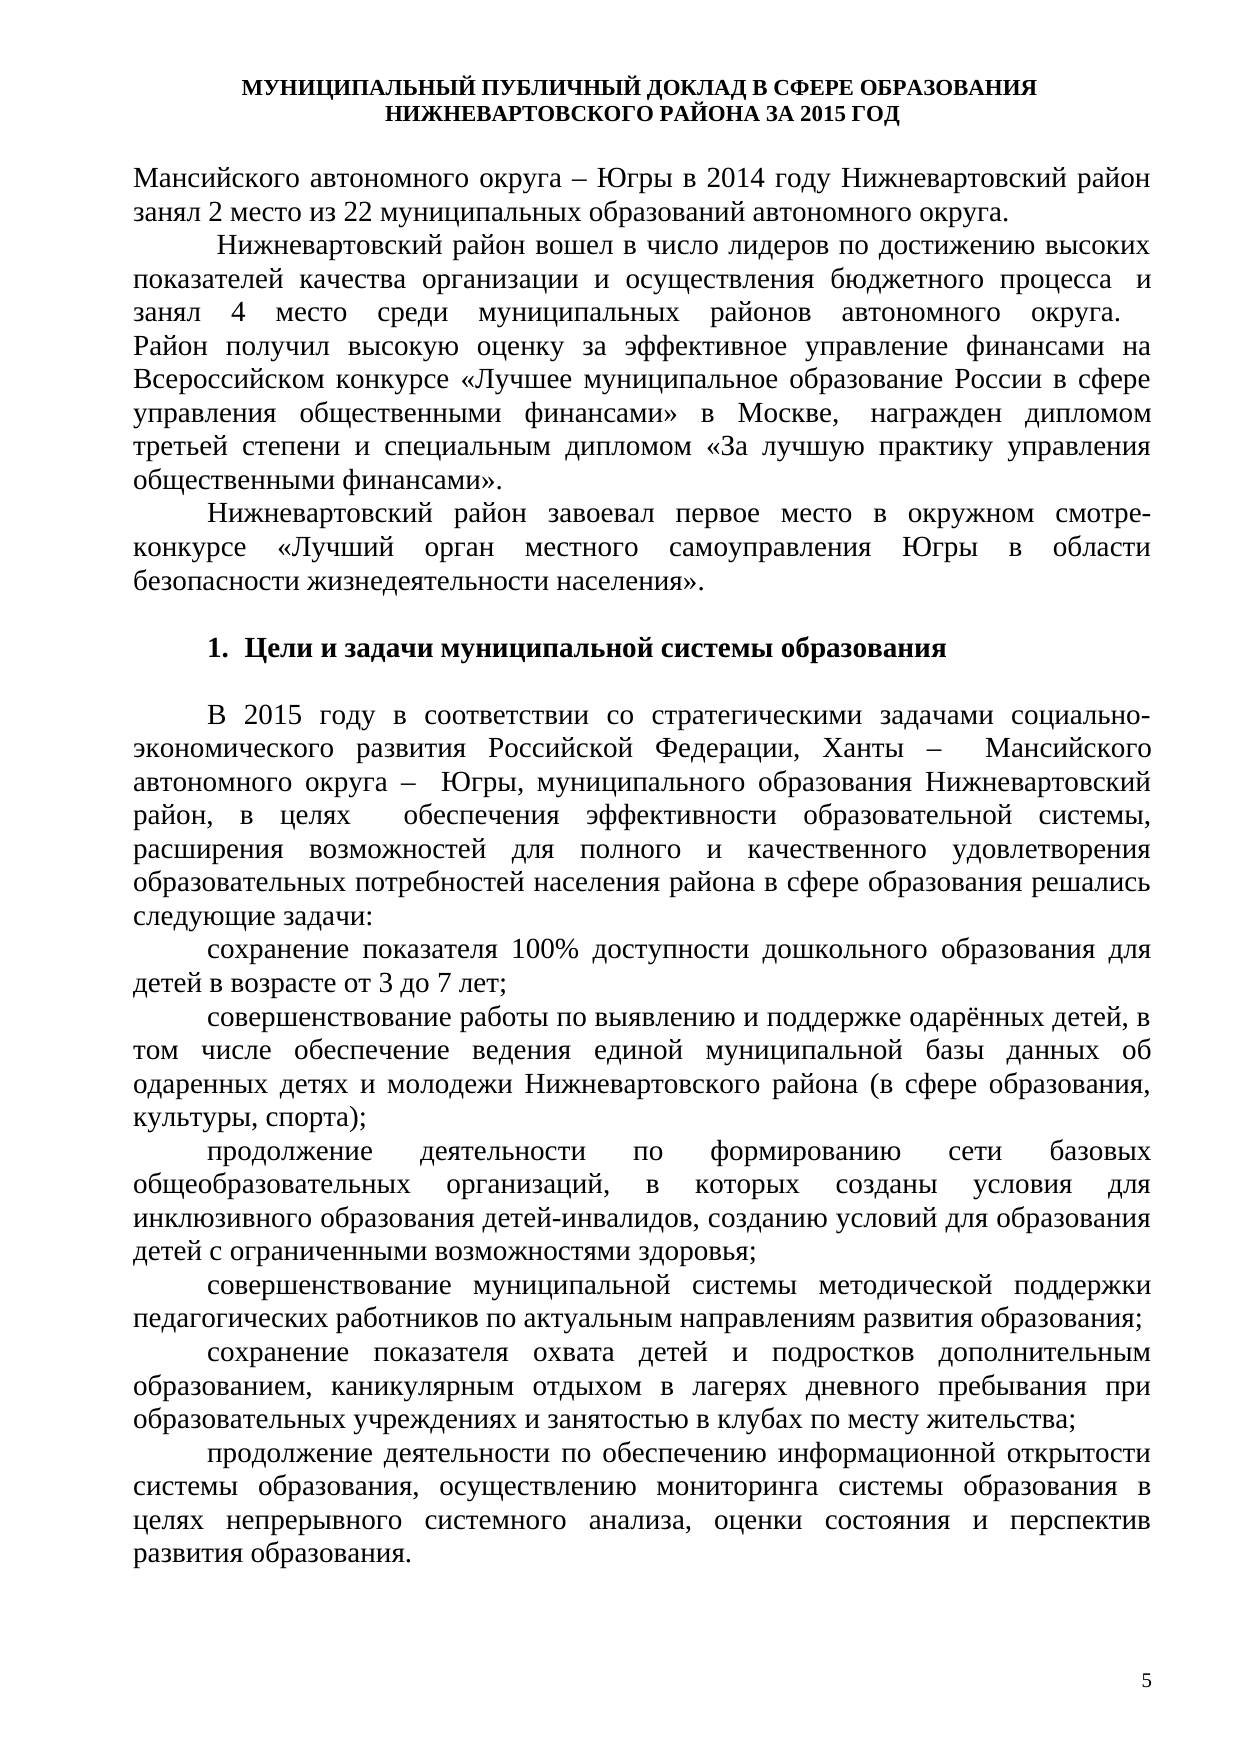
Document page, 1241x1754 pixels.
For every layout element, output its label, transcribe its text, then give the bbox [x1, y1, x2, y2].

text сохранение показателя охвата детей и подростков дополнительным образованием, каникулярным отдыхом в лагерях дневного пребывания при образовательных учреждениях и занятостью в клубах по месту жительства; [133, 1334, 1152, 1435]
text Нижневартовский район вошел в число лидеров по достижению высоких показателей качества организации и осуществления бюджетного процесса и занял 4 место среди муниципальных районов автономного округа. Район получил высокую оценку за эффективное управление финансами на Всероссийском конкурсе «Лучшее муниципальное образование России в сфере управления общественными финансами» в Москве, награжден дипломом третьей степени и специальным дипломом «За лучшую практику управления общественными финансами». [133, 227, 1152, 496]
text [133, 160, 1152, 227]
text продолжение деятельности по обеспечению информационной открытости системы образования, осуществлению мониторинга системы образования в целях непрерывного системного анализа, оценки состояния и перспектив развития образования. [133, 1435, 1152, 1569]
text продолжение деятельности по формированию сети базовых общеобразовательных организаций, в которых созданы условия для инклюзивного образования детей-инвалидов, созданию условий для образования детей с ограниченными возможностями здоровья; [133, 1133, 1152, 1267]
text совершенствование работы по выявлению и поддержке одарённых детей, в том числе обеспечение ведения единой муниципальной базы данных об одаренных детях и молодежи Нижневартовского района (в сфере образования, культуры, спорта); [133, 999, 1152, 1133]
text Нижневартовский район завоевал первое место в окружном смотре-конкурсе «Лучший орган местного самоуправления Югры в области безопасности жизнедеятельности населения». [133, 496, 1152, 596]
text сохранение показателя 100% доступности дошкольного образования для детей в возрасте от 3 до 7 лет; [133, 932, 1152, 999]
text В 2015 году в соответствии со стратегическими задачами социально-экономического развития Российской Федерации, Ханты – Мансийского автономного округа – Югры, муниципального образования Нижневартовский район, в целях обеспечения эффективности образовательной системы, расширения возможностей для полного и качественного удовлетворения образовательных потребностей населения района в сфере образования решались следующие задачи: [133, 697, 1152, 932]
list Цели и задачи муниципальной системы образования [207, 630, 1152, 663]
text совершенствование муниципальной системы методической поддержки педагогических работников по актуальным направлениям развития образования; [133, 1267, 1152, 1334]
